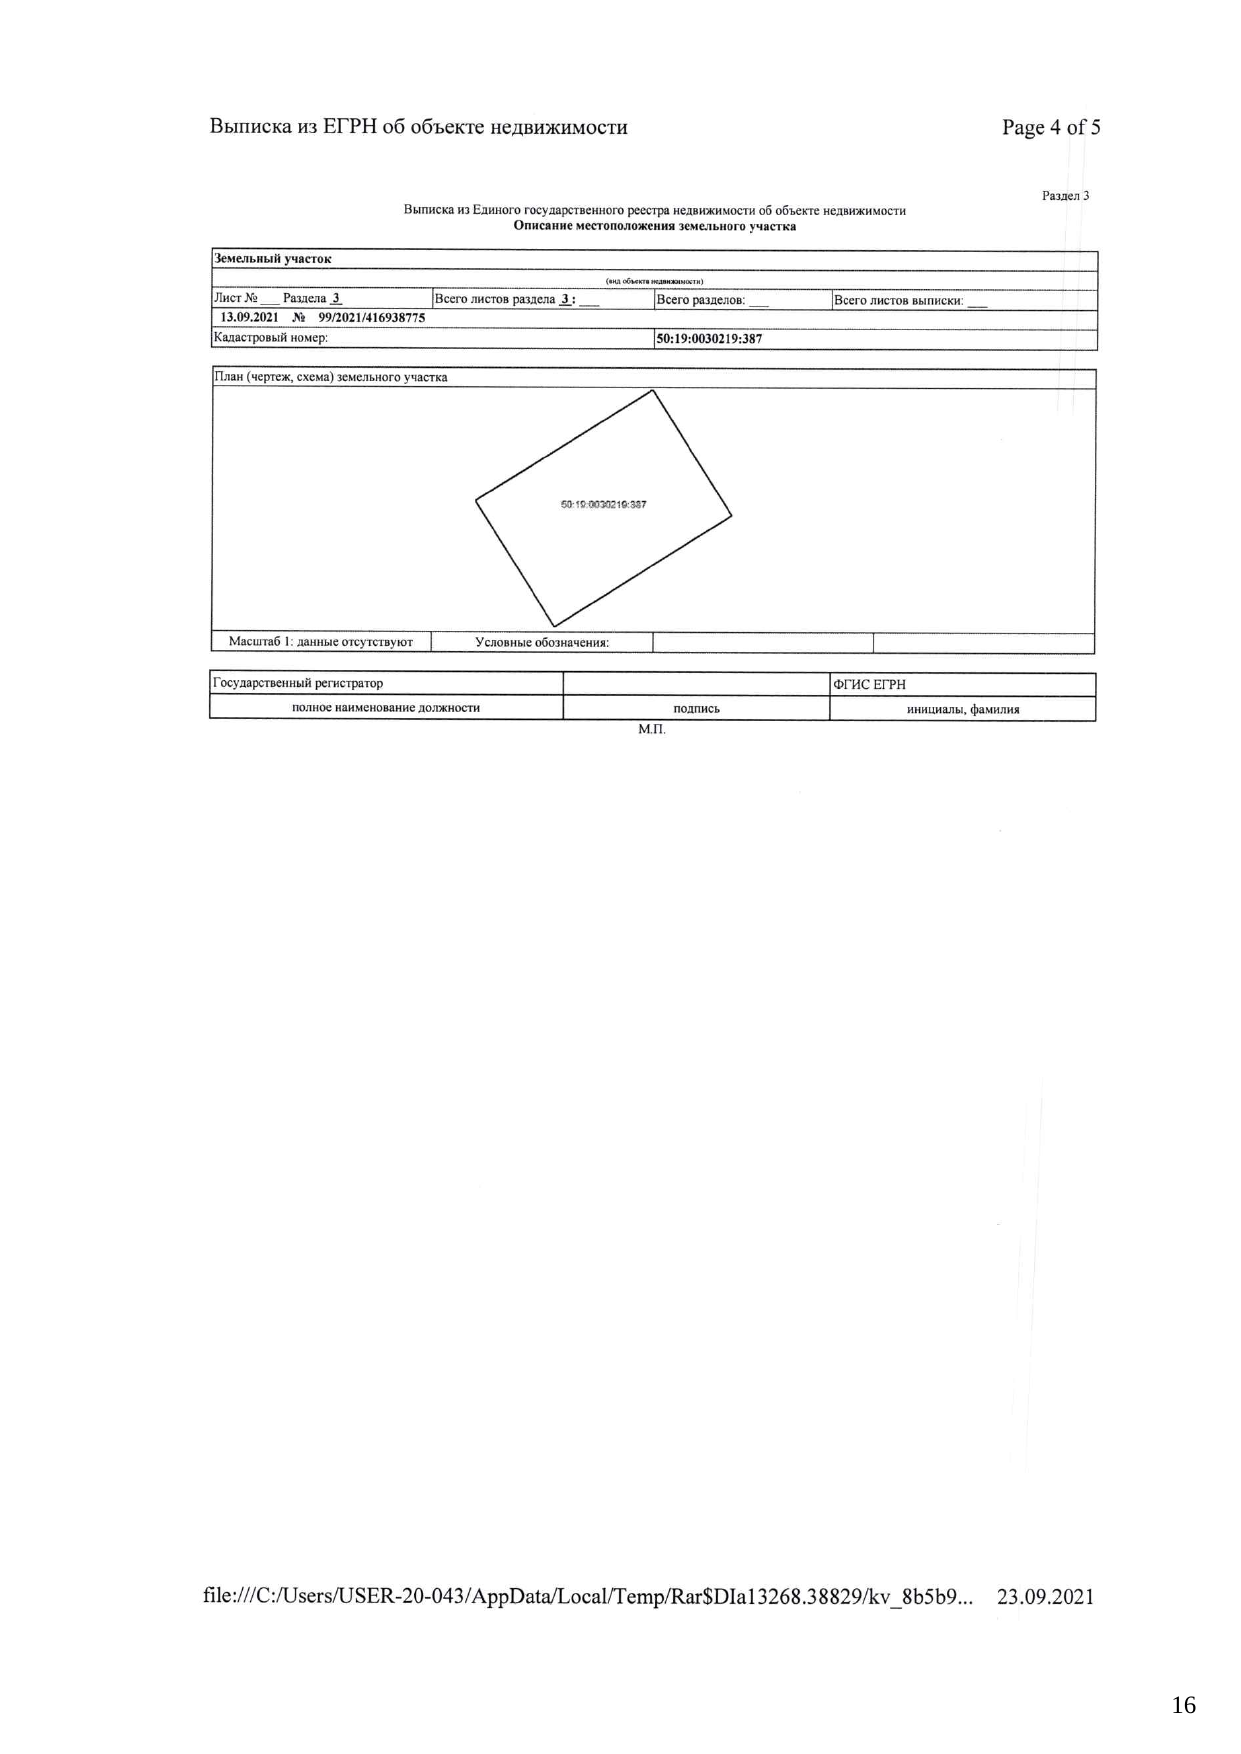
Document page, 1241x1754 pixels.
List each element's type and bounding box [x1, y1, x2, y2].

picture [103, 88, 1197, 1634]
